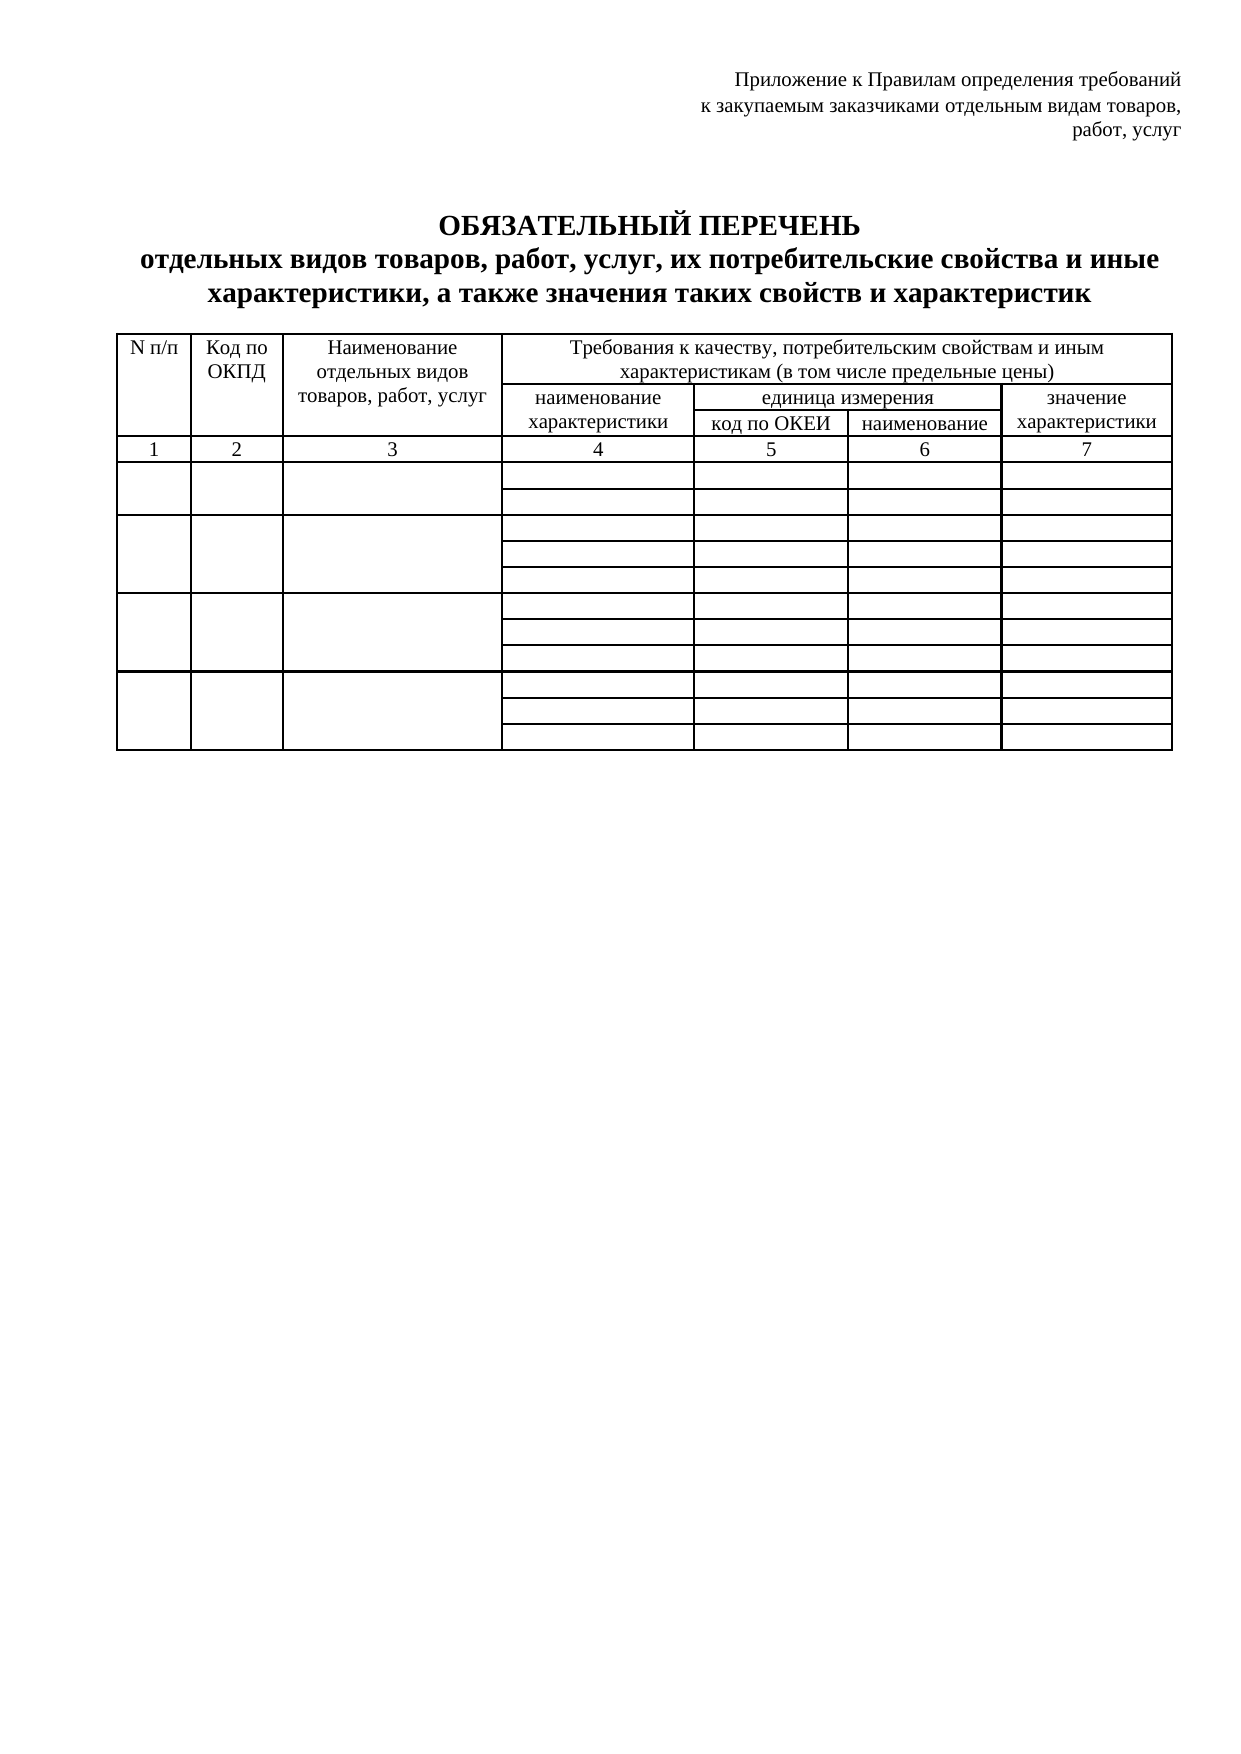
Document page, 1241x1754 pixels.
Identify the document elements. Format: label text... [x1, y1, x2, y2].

table_cell [192, 463, 282, 513]
table_cell 7 [1003, 437, 1171, 461]
table_cell 2 [192, 437, 282, 461]
table_cell значение характеристики [1003, 385, 1171, 435]
table_cell [695, 699, 847, 723]
table_cell [849, 725, 1000, 749]
table_cell [503, 463, 693, 487]
table_cell [849, 490, 1000, 513]
table_cell [284, 594, 501, 670]
table_cell [503, 620, 693, 644]
table_cell [849, 516, 1000, 540]
table_cell 4 [503, 437, 693, 461]
table_cell [695, 594, 847, 618]
text Приложение к Правилам определения требований [118, 59, 1181, 93]
table_cell [284, 463, 501, 513]
table_cell [849, 594, 1000, 618]
table_cell [284, 516, 501, 592]
table_cell [849, 646, 1000, 670]
table_cell [849, 699, 1000, 723]
table_header N п/п [118, 335, 190, 435]
table_cell 3 [284, 437, 501, 461]
table_cell единица измерения [695, 385, 1000, 409]
table_cell [695, 490, 847, 513]
table_cell 5 [695, 437, 847, 461]
text отдельных видов товаров, работ, услуг, их потребительские свойства и иные характеристики, а также значения таких свойств и характеристик [118, 241, 1181, 308]
table_cell 1 [118, 437, 190, 461]
table_cell [849, 463, 1000, 487]
table_cell [192, 516, 282, 592]
table_cell [503, 516, 693, 540]
table_cell [1003, 673, 1171, 697]
table_cell [695, 542, 847, 566]
table_cell [1003, 542, 1171, 566]
table_cell [503, 542, 693, 566]
table_cell [503, 699, 693, 723]
table_cell [284, 673, 501, 749]
table_header Наименование отдельных видов товаров, работ, услуг [284, 335, 501, 435]
table_cell 6 [849, 437, 1000, 461]
text к закупаемым заказчиками отдельным видам товаров, [118, 93, 1181, 117]
table_cell [1003, 620, 1171, 644]
table_cell [849, 542, 1000, 566]
table_cell [1003, 594, 1171, 618]
table_header Код по ОКПД [192, 335, 282, 435]
table_cell [192, 673, 282, 749]
table_cell [695, 620, 847, 644]
table_cell [849, 620, 1000, 644]
table_cell код по ОКЕИ [695, 411, 847, 435]
table_cell [503, 673, 693, 697]
text ОБЯЗАТЕЛЬНЫЙ ПЕРЕЧЕНЬ [118, 208, 1181, 241]
table_cell наименование характеристики [503, 385, 693, 435]
table_cell [118, 673, 190, 749]
table_cell [503, 568, 693, 592]
table_cell [695, 568, 847, 592]
table_cell [695, 646, 847, 670]
table_cell [503, 646, 693, 670]
table_cell [1003, 646, 1171, 670]
table_cell [1003, 490, 1171, 513]
table_cell [849, 673, 1000, 697]
table_header Требования к качеству, потребительским свойствам и иным характеристикам (в том числе предельные цены) [503, 335, 1171, 383]
table_cell [503, 490, 693, 513]
table_cell [503, 594, 693, 618]
table_cell [695, 673, 847, 697]
table_cell [695, 516, 847, 540]
table_cell [1003, 568, 1171, 592]
text работ, услуг [118, 117, 1181, 141]
table_cell [1003, 699, 1171, 723]
table_cell [849, 568, 1000, 592]
table_cell [1003, 725, 1171, 749]
table_cell [118, 594, 190, 670]
table_cell [118, 463, 190, 513]
table_cell [118, 516, 190, 592]
table_cell [503, 725, 693, 749]
table_cell [192, 594, 282, 670]
table_cell [695, 725, 847, 749]
table_cell [695, 463, 847, 487]
table_cell [1003, 463, 1171, 487]
table_cell [1003, 516, 1171, 540]
table_cell наименование [849, 411, 1000, 435]
